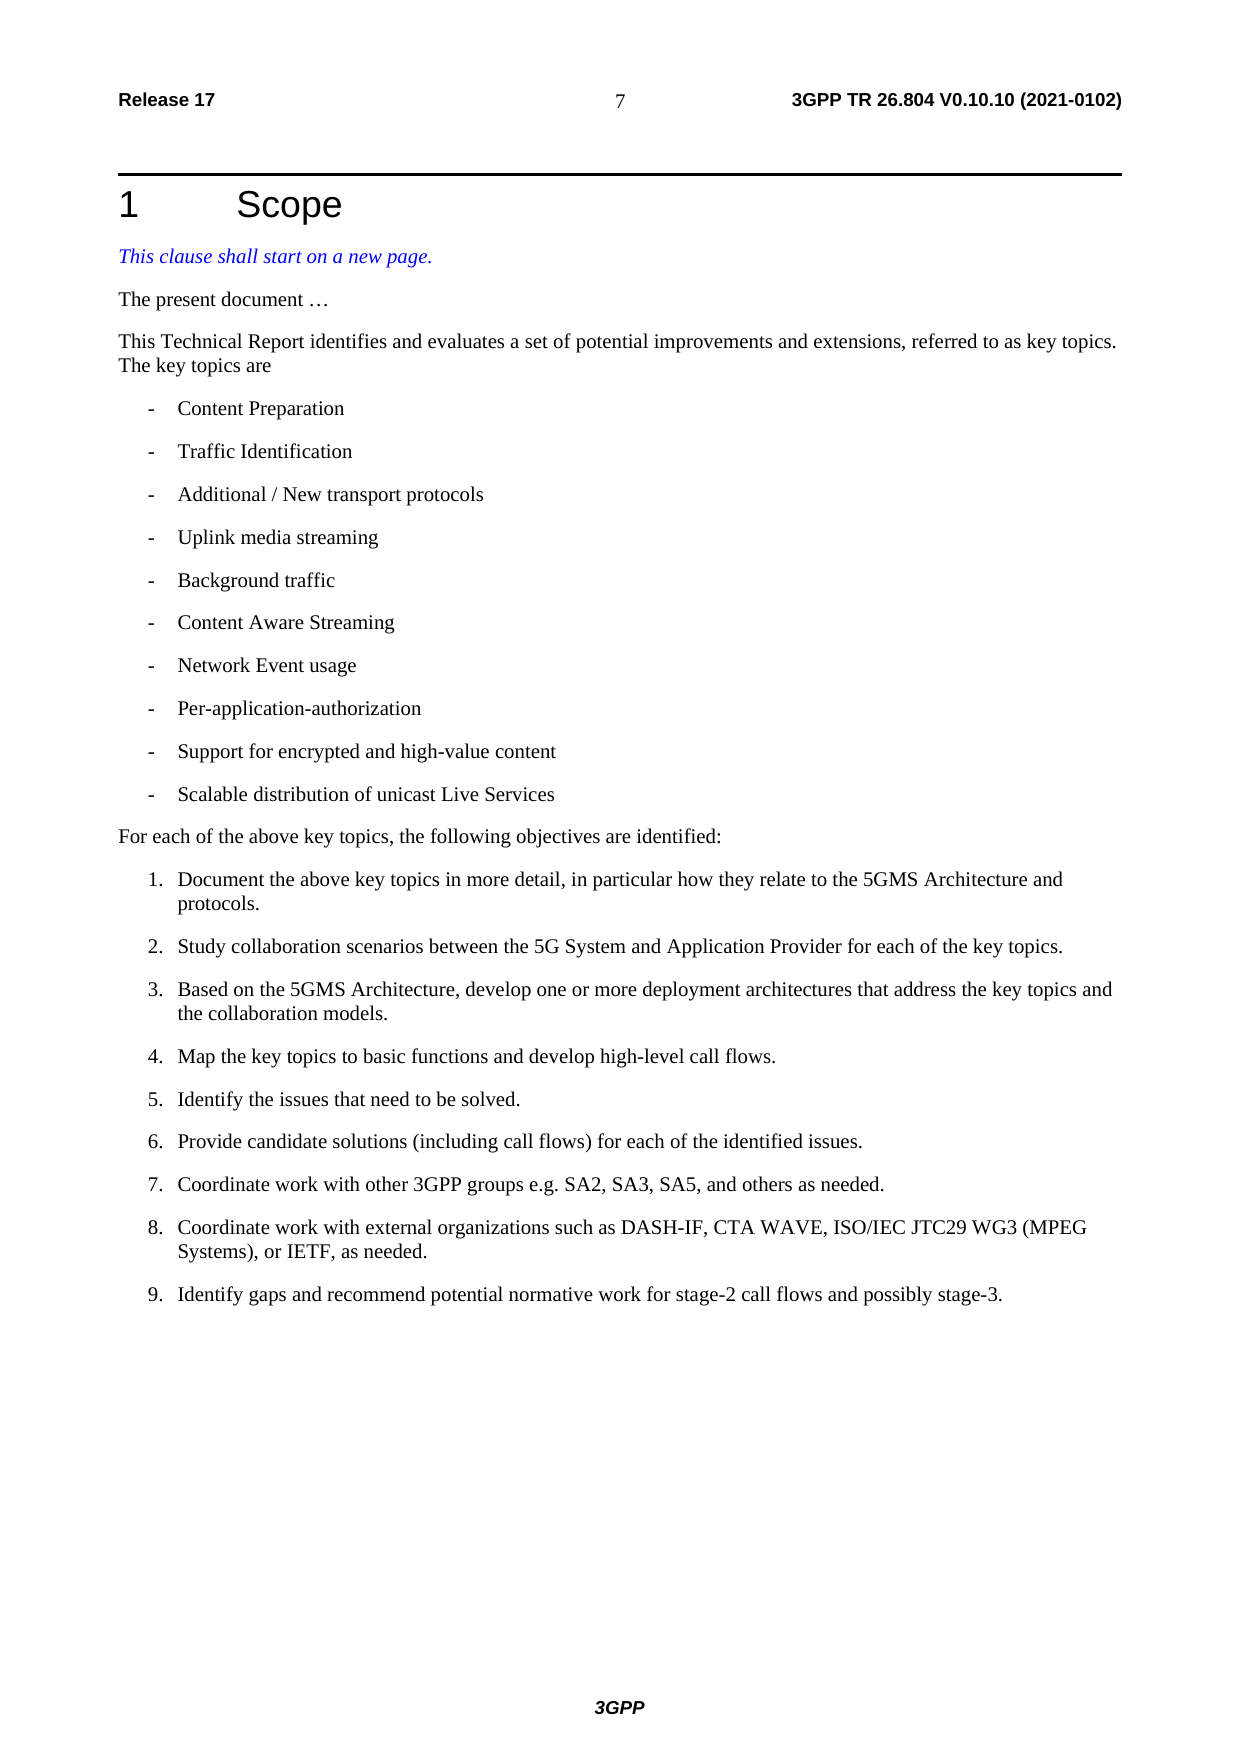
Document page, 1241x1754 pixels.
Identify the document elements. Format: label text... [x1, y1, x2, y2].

subtitle 1 Scope [118, 176, 1122, 225]
text The present document … [118, 287, 1122, 311]
